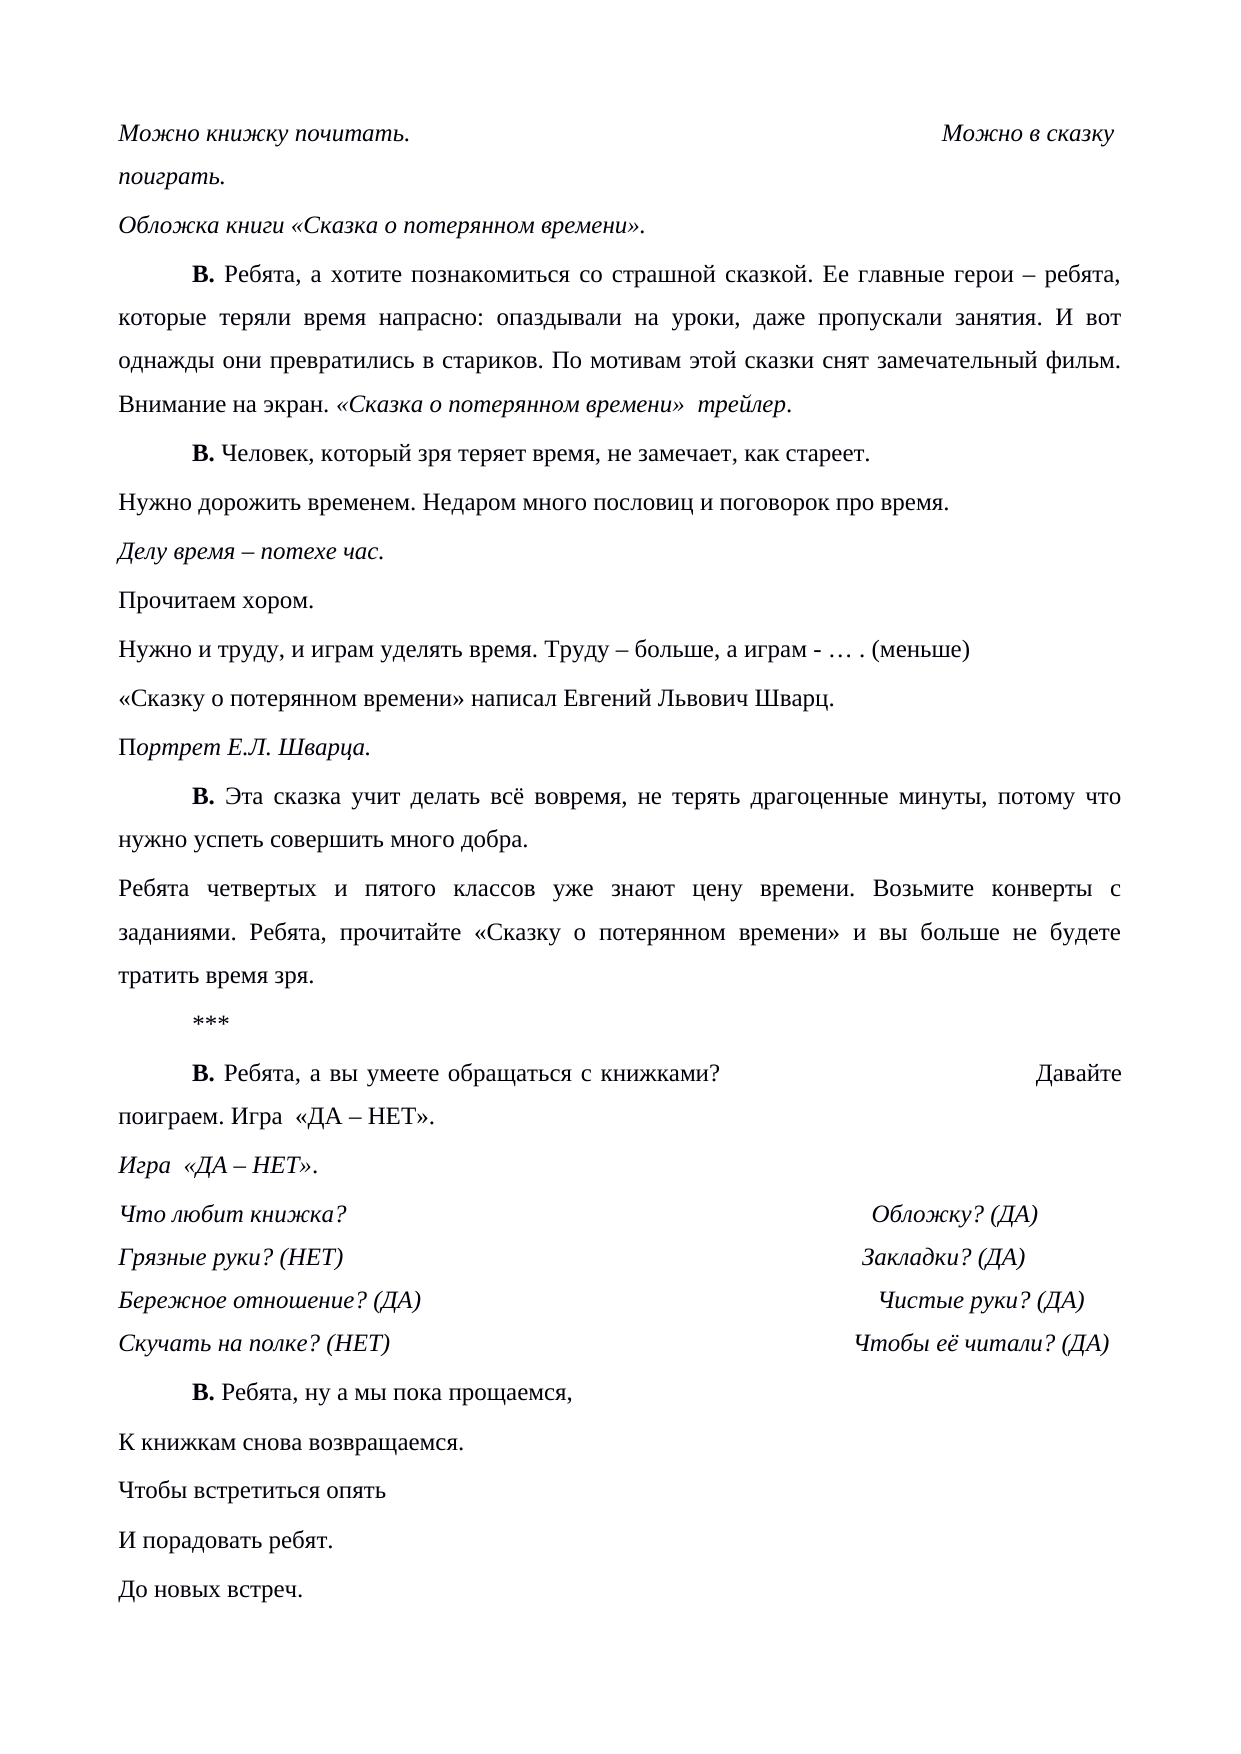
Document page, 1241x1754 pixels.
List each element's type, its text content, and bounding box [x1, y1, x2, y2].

text Делу время – потехе час. [118, 536, 1122, 565]
text К книжкам снова возвращаемся. [118, 1427, 1122, 1455]
text И порадовать ребят. [118, 1525, 1122, 1553]
text *** [192, 1009, 1122, 1037]
text В. Ребята, а вы умеете обращаться с книжками? Давайте поиграем. Игра «ДА – НЕТ». [118, 1058, 1122, 1130]
text В. Ребята, а хотите познакомиться со страшной сказкой. Ее главные герои – ребята, которые теряли время напрасно: опаздывали на уроки, даже пропускали занятия. И вот однажды они превратились в стариков. По мотивам этой сказки снят замечательный фильм. Внимание на экран. «Сказка о потерянном времени» трейлер. [118, 259, 1122, 417]
text Можно книжку почитать. Можно в сказку поиграть. [118, 118, 1122, 190]
text Ребята четвертых и пятого классов уже знают цену времени. Возьмите конверты с заданиями. Ребята, прочитайте «Сказку о потерянном времени» и вы больше не будете тратить время зря. [118, 873, 1122, 988]
text В. Человек, который зря теряет время, не замечает, как стареет. [118, 438, 1122, 467]
text До новых встреч. [118, 1574, 1122, 1602]
text Что любит книжка? Обложку? (ДА) Грязные руки? (НЕТ) Закладки? (ДА) Бережное отношение? (ДА) Чистые руки? (ДА) Скучать на полке? (НЕТ) Чтобы её читали? (ДА) [118, 1199, 1122, 1357]
text Нужно и труду, и играм уделять время. Труду – больше, а играм - … . (меньше) [118, 634, 1122, 663]
text В. Ребята, ну а мы пока прощаемся, [118, 1377, 1122, 1406]
text Прочитаем хором. [118, 585, 1122, 614]
text «Сказку о потерянном времени» написал Евгений Львович Шварц. [118, 683, 1122, 712]
text Нужно дорожить временем. Недаром много пословиц и поговорок про время. [118, 487, 1122, 516]
text В. Эта сказка учит делать всё вовремя, не терять драгоценные минуты, потому что нужно успеть совершить много добра. [118, 781, 1122, 853]
text Чтобы встретиться опять [118, 1476, 1122, 1504]
text Обложка книги «Сказка о потерянном времени». [118, 210, 1122, 239]
text Портрет Е.Л. Шварца. [118, 732, 1122, 761]
text Игра «ДА – НЕТ». [118, 1150, 1122, 1179]
